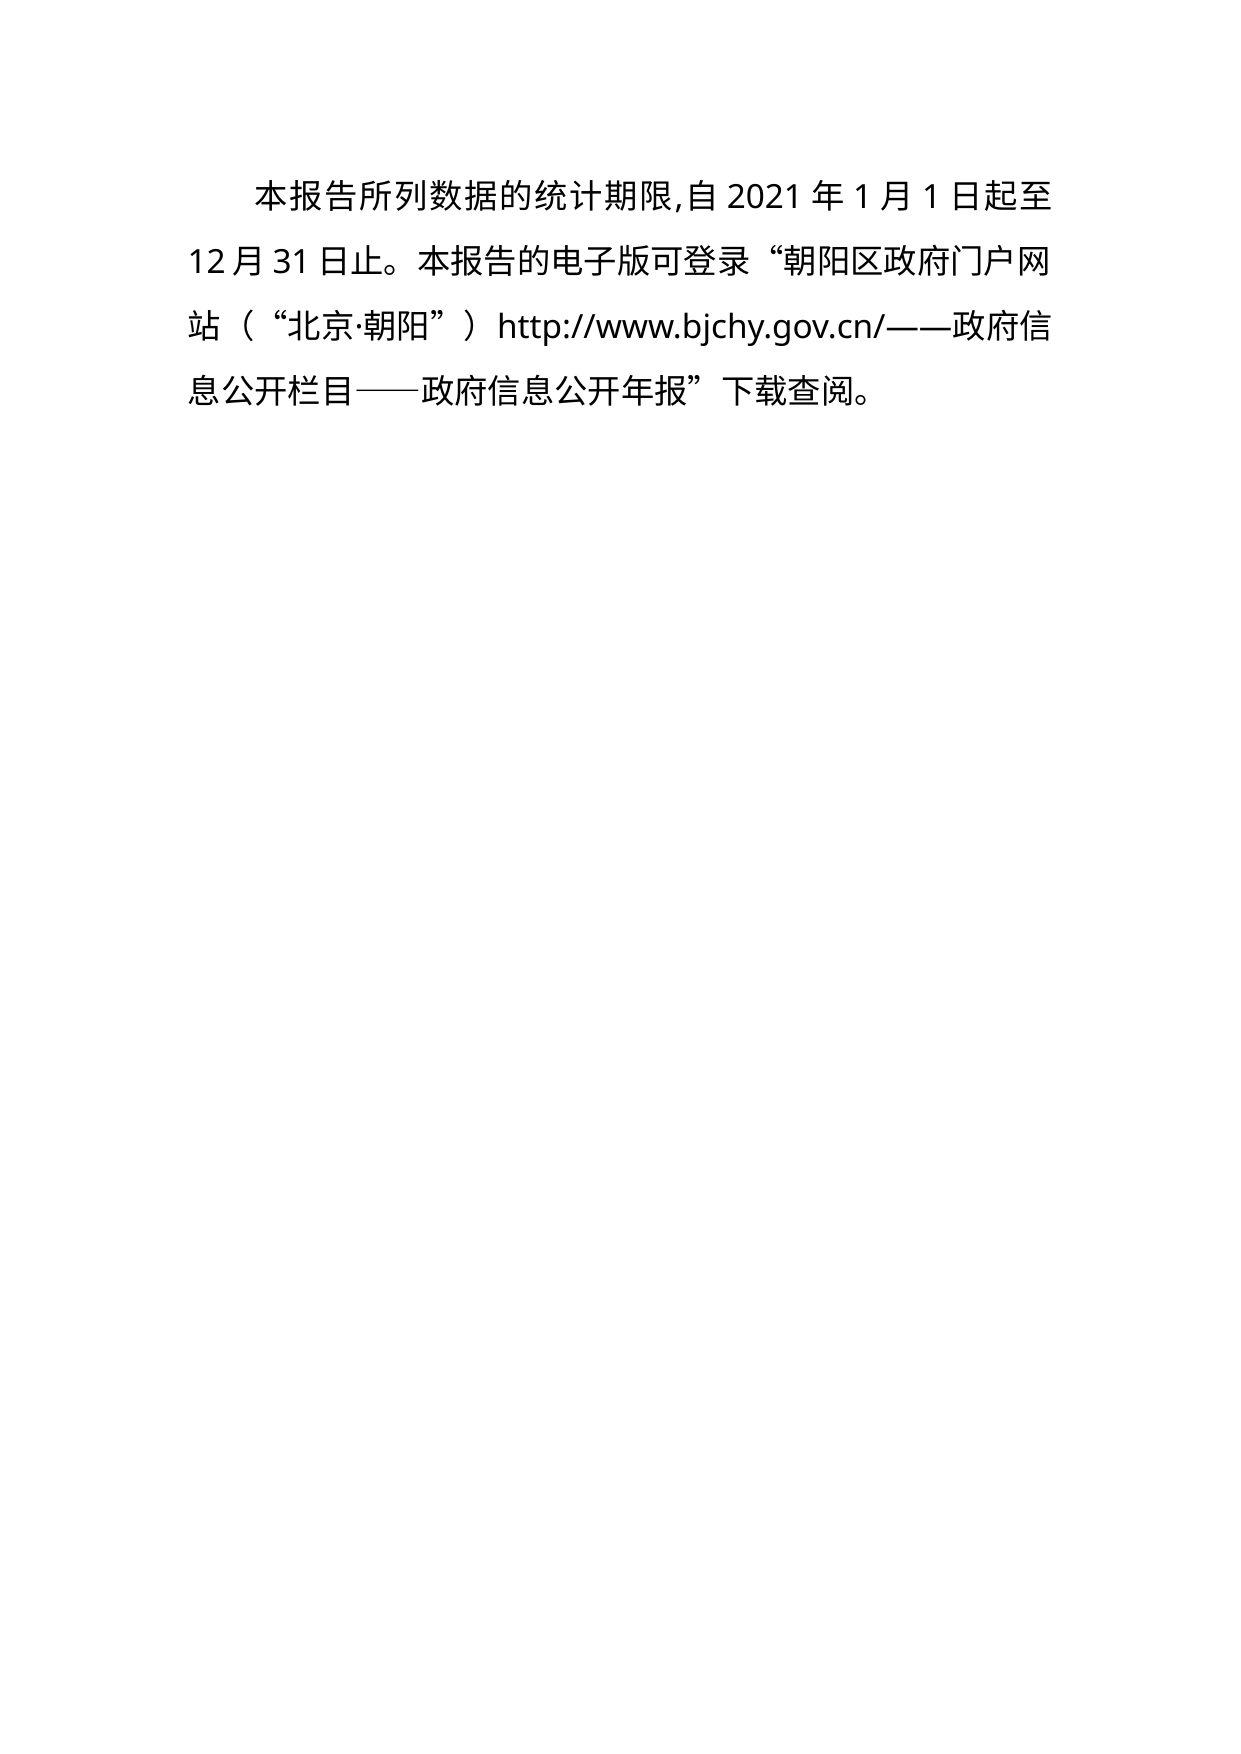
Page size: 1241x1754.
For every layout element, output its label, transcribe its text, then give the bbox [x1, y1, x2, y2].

text 本报告所列数据的统计期限,自2021年1月1日起至12月31日止。本报告的电子版可登录“朝阳区政府门户网站（“北京·朝阳”）http://www.bjchy.gov.cn/——政府信息公开栏目——政府信息公开年报”下载查阅。 [187, 162, 1053, 422]
